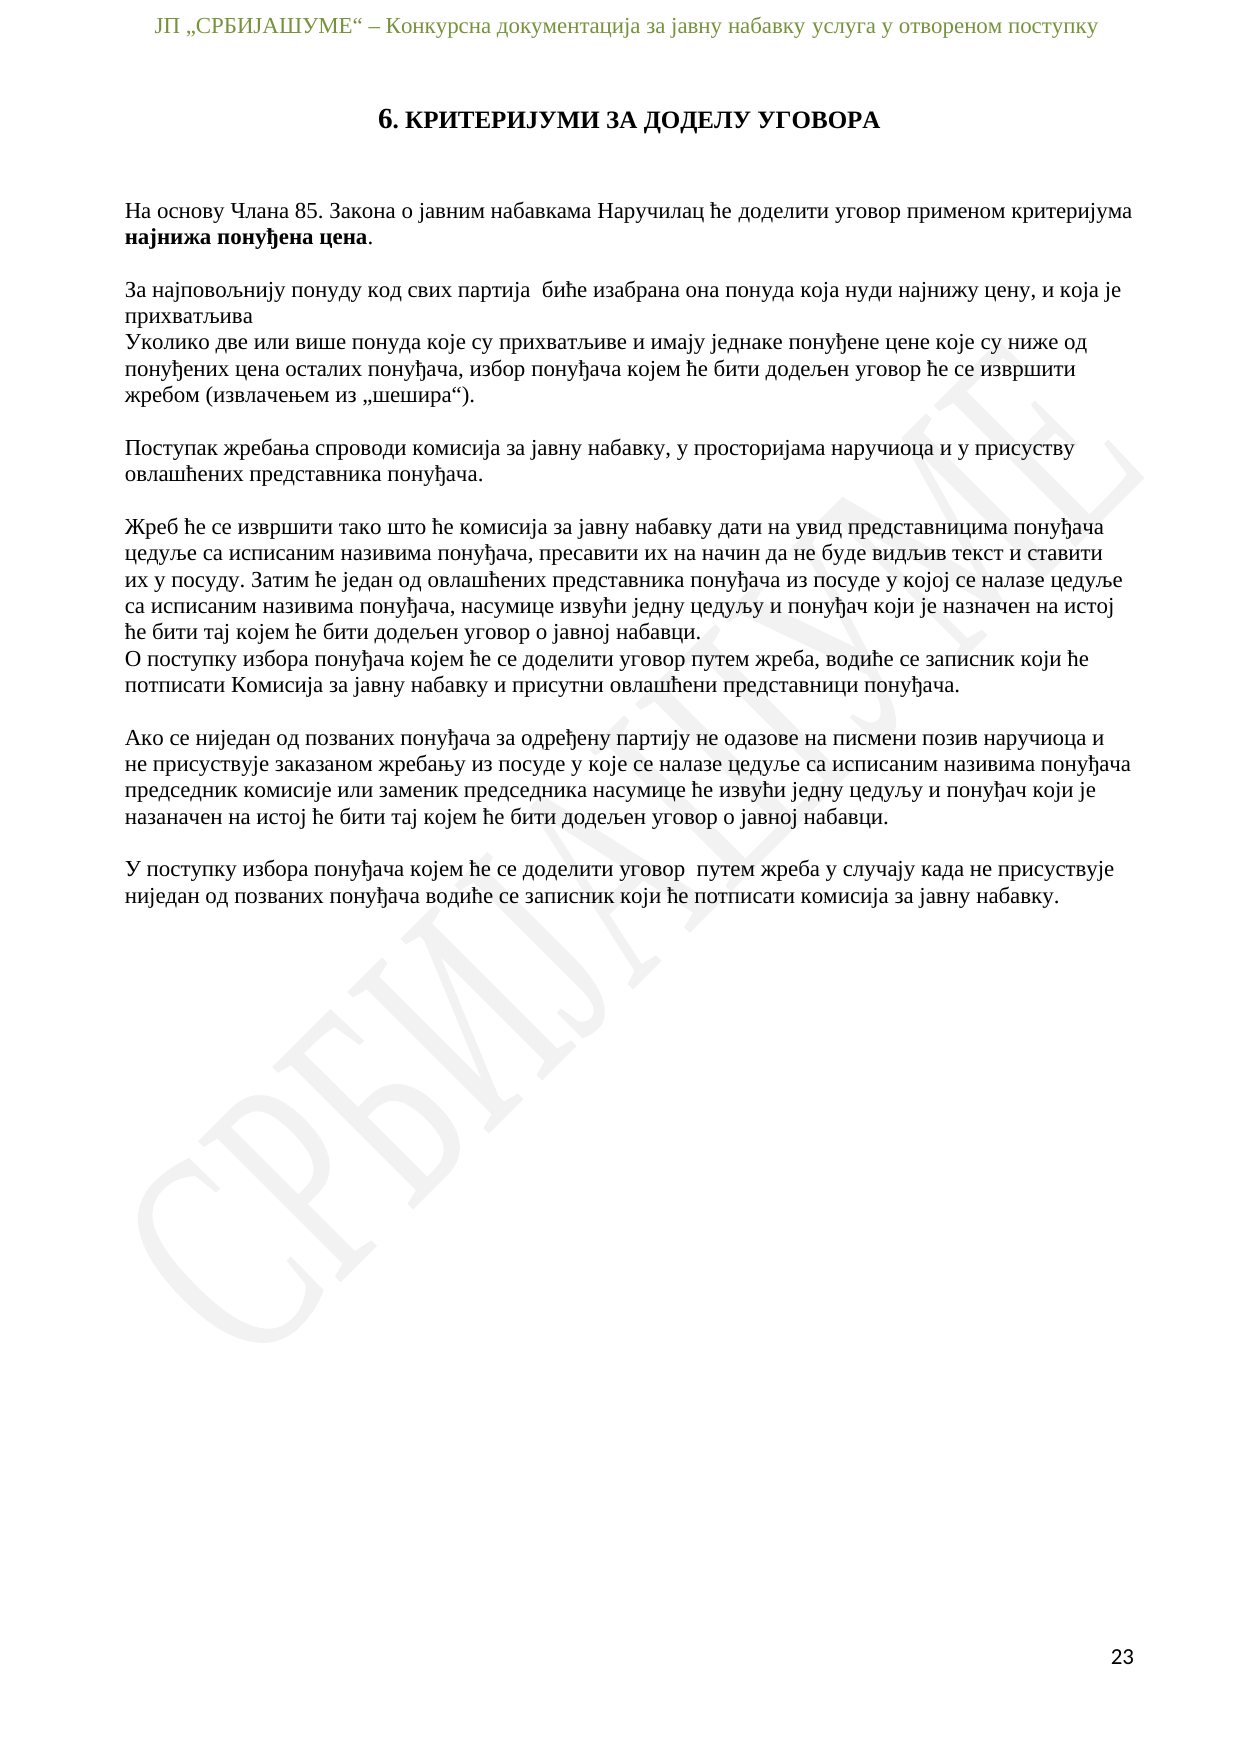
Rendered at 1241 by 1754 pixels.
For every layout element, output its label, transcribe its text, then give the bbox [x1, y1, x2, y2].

text На основу Члана 85. Закона о јавним набавкама Наручилац ће доделити уговор применом критеријума најнижа понуђена цена. [124, 197, 1134, 249]
text Жреб ће се извршити тако што ће комисија за јавну набавку дати на увид представницима понуђача цедуље са исписаним називима понуђача, пресавити их на начин да не буде видљив текст и ставити их у посуду. Затим ће један од овлашћених представника понуђача из посуде у којој се налазе цедуље са исписаним називима понуђача, насумице извући једну цедуљу и понуђач који је назначен на истој ће бити тај којем ће бити додељен уговор о јавној набавци. [124, 513, 1134, 645]
text За најповољнију понуду код свих партија биће изабрана она понуда која нуди најнижу цену, и која је прихватљива [124, 276, 1134, 328]
text 6. КРИТЕРИЈУМИ ЗА ДОДЕЛУ УГОВОРА [124, 102, 1134, 135]
text У поступку избора понуђача којем ће се доделити уговор путем жреба у случају када не присуствује ниједан од позваних понуђача водиће се записник који ће потписати комисија за јавну набавку. [124, 856, 1134, 908]
text Уколико две или више понуда које су прихватљиве и имају једнаке понуђене цене које су ниже од понуђених цена осталих понуђача, избор понуђача којем ће бити додељен уговор ће се извршити жребом (извлачењем из „шешира“). [124, 328, 1134, 407]
text О поступку избора понуђача којем ће се доделити уговор путем жреба, водиће се записник који ће потписати Комисија за јавну набавку и присутни овлашћени представници понуђача. [124, 645, 1134, 697]
text Поступак жребања спроводи комисија за јавну набавку, у просторијама наручиоца и у присуству овлашћених представника понуђача. [124, 434, 1134, 487]
text Ако се ниједан од позваних понуђача за одређену партију не одазове на писмени позив наручиоца и не присуствује заказаном жребању из посуде у које се налазе цедуље са исписаним називима понуђача председник комисије или заменик председника насумице ће извући једну цедуљу и понуђач који је назаначен на истој ће бити тај којем ће бити додељен уговор о јавној набавци. [124, 724, 1134, 829]
